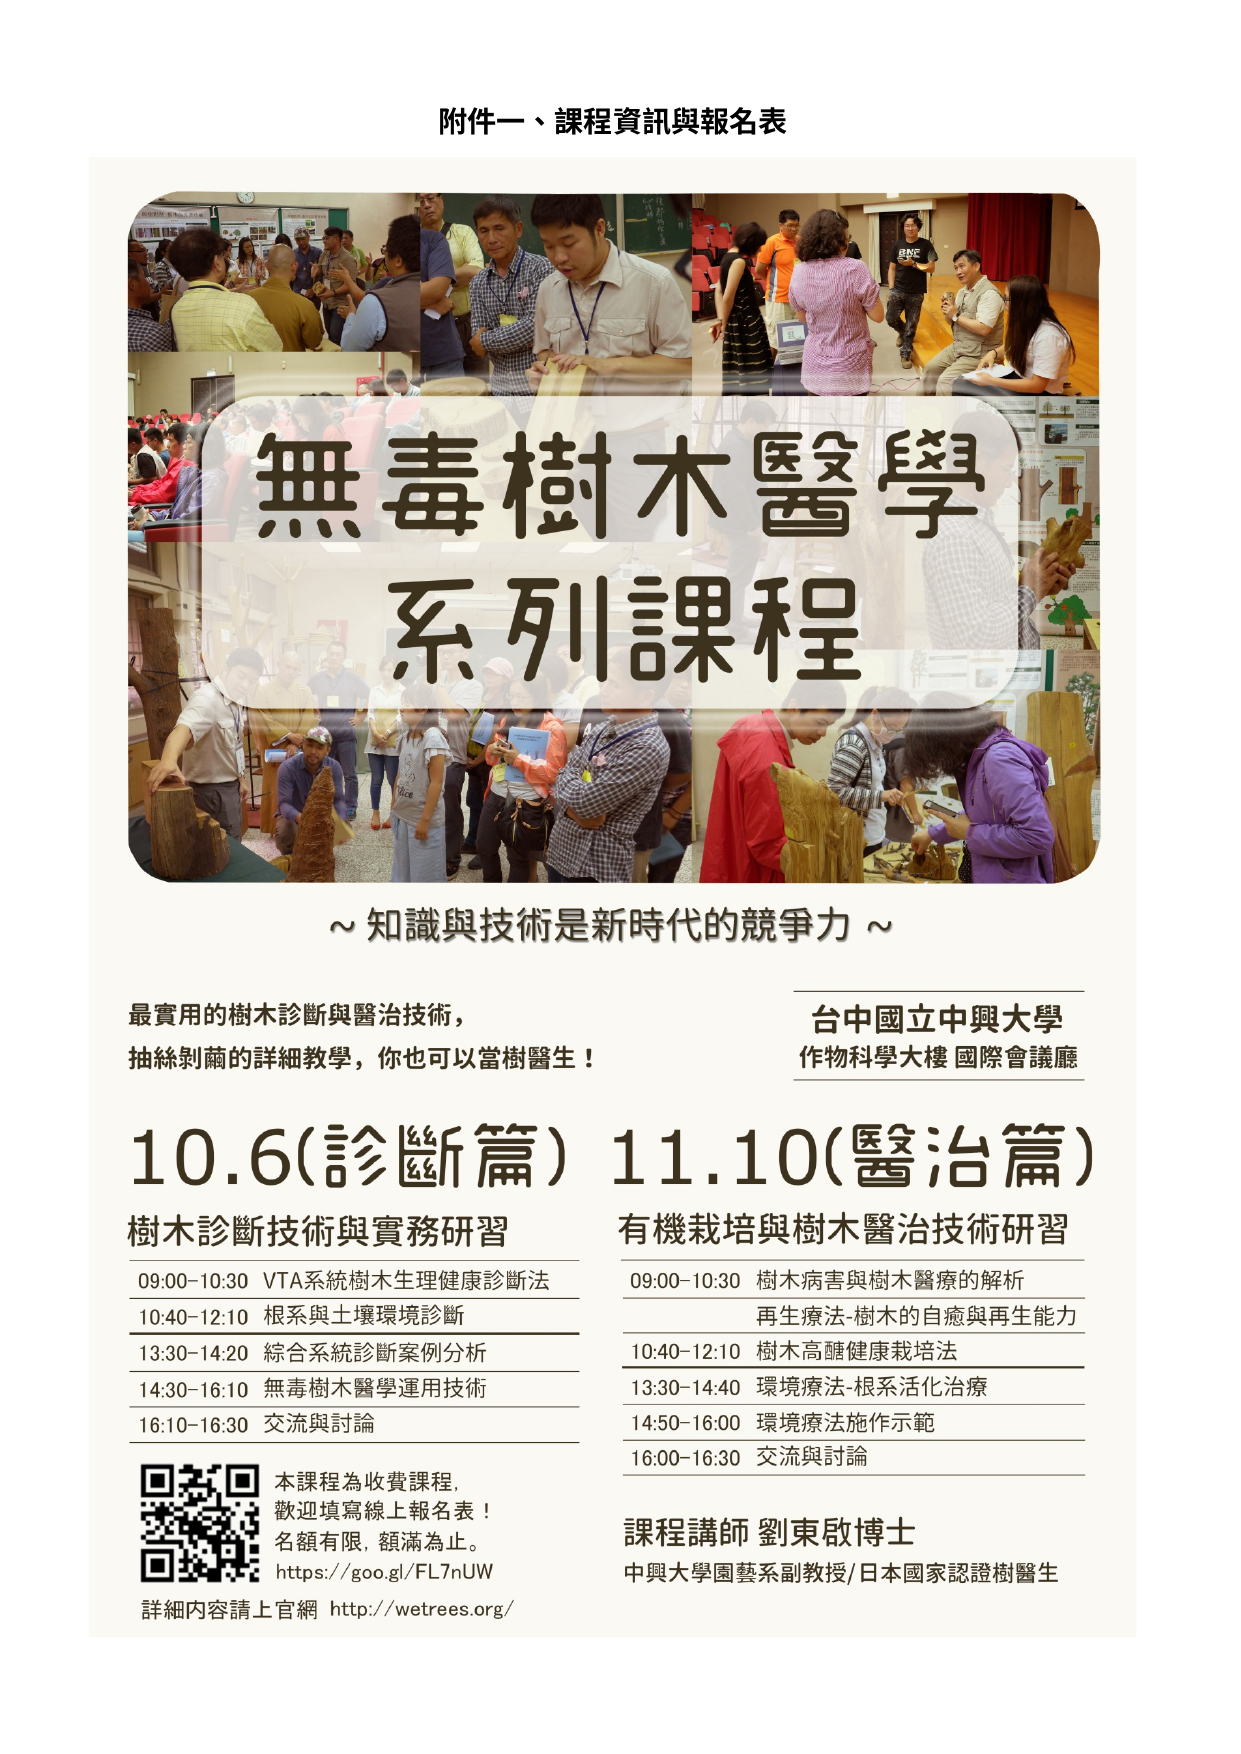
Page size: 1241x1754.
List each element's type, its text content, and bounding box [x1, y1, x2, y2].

picture [88, 157, 1137, 1637]
text 附件一、課程資訊與報名表 [89, 82, 1137, 157]
